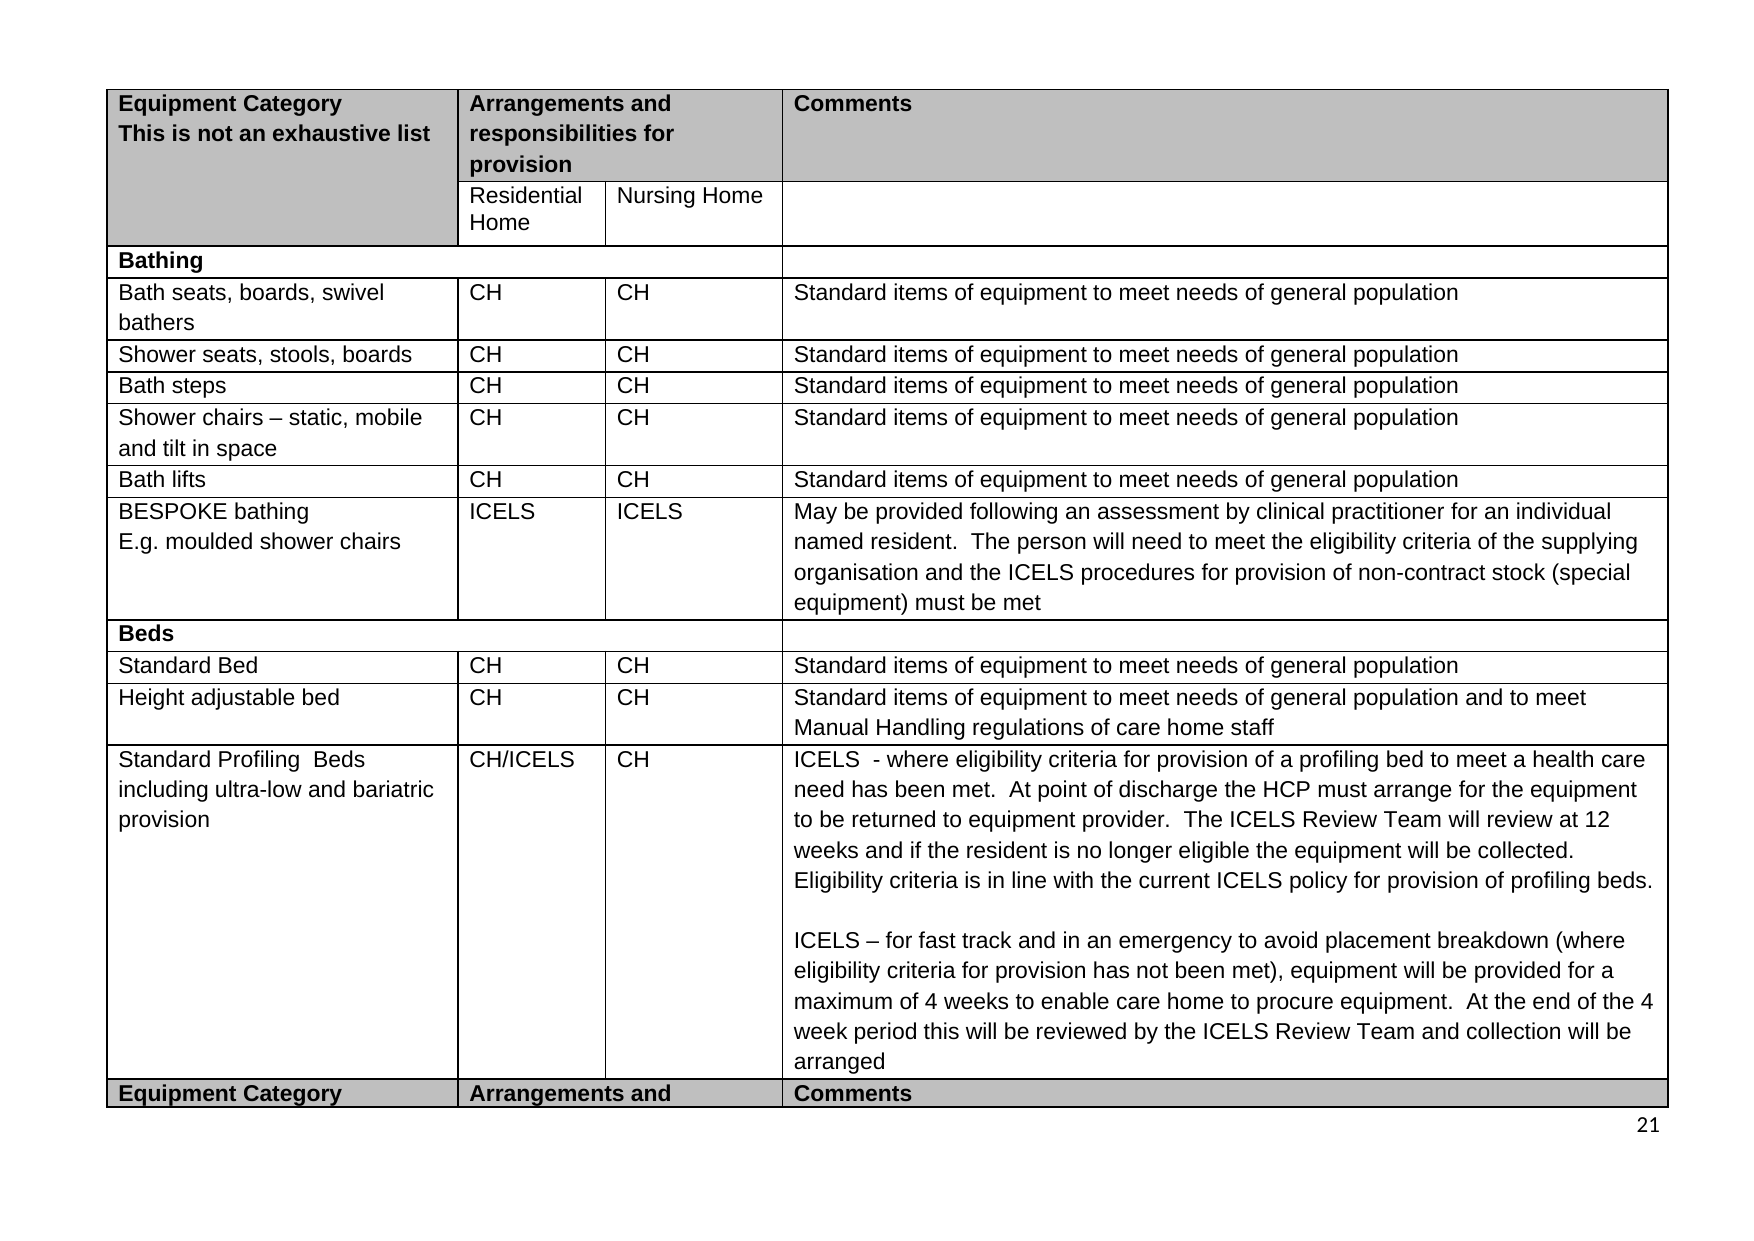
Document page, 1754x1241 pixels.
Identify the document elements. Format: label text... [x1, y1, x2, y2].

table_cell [108, 1080, 457, 1106]
table_cell CH [606, 404, 782, 465]
table_cell Bath seats, boards, swivel bathers [108, 279, 457, 339]
table_cell CH [459, 279, 605, 339]
table_cell Residential Home [459, 182, 605, 245]
table_cell BESPOKE bathing E.g. moulded shower chairs [108, 498, 457, 619]
table_cell Standard items of equipment to meet needs of general population [783, 652, 1667, 682]
table_cell ICELS - where eligibility criteria for provision of a profiling bed to meet a health care need has been met. At point of discharge the HCP must arrange for the equipment to be returned to equipment provider. The ICELS Review Team will review at 12 weeks and if the resident is no longer eligible the equipment will be collected. Eligibility criteria is in line with the current ICELS policy for provision of profiling beds. ICELS – for fast track and in an emergency to avoid placement breakdown (where eligibility criteria for provision has not been met), equipment will be provided for a maximum of 4 weeks to enable care home to procure equipment. At the end of the 4 week period this will be reviewed by the ICELS Review Team and collection will be arranged [783, 746, 1667, 1078]
table_cell CH [606, 373, 782, 403]
table_cell CH [459, 341, 605, 371]
table_header Comments [783, 90, 1667, 181]
table_cell Bath lifts [108, 466, 457, 496]
table_cell Standard items of equipment to meet needs of general population [783, 341, 1667, 371]
table_cell [783, 247, 1667, 277]
table_cell Bathing [108, 247, 782, 277]
table_cell CH [606, 466, 782, 496]
table_cell CH/ICELS [459, 746, 605, 1078]
table_cell Standard items of equipment to meet needs of general population [783, 279, 1667, 339]
table_cell Shower chairs – static, mobile and tilt in space [108, 404, 457, 465]
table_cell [459, 1080, 782, 1106]
table_cell Bath steps [108, 373, 457, 403]
table_cell CH [606, 684, 782, 744]
table_cell CH [459, 652, 605, 682]
table_cell Standard items of equipment to meet needs of general population [783, 466, 1667, 496]
table_cell CH [606, 746, 782, 1078]
table_cell [783, 621, 1667, 651]
table_cell Standard items of equipment to meet needs of general population and to meet Manual Handling regulations of care home staff [783, 684, 1667, 744]
table_cell Standard items of equipment to meet needs of general population [783, 373, 1667, 403]
table_cell [783, 182, 1667, 245]
table_cell Shower seats, stools, boards [108, 341, 457, 371]
table_cell Nursing Home [606, 182, 782, 245]
table_cell Height adjustable bed [108, 684, 457, 744]
table_cell Standard Profiling Beds including ultra-low and bariatric provision [108, 746, 457, 1078]
table_cell May be provided following an assessment by clinical practitioner for an individual named resident. The person will need to meet the eligibility criteria of the supplying organisation and the ICELS procedures for provision of non-contract stock (special equipment) must be met [783, 498, 1667, 619]
table_cell CH [459, 684, 605, 744]
table_cell Beds [108, 621, 782, 651]
table_cell Standard items of equipment to meet needs of general population [783, 404, 1667, 465]
table_header Equipment Category This is not an exhaustive list [108, 90, 457, 245]
table_cell Comments [783, 1080, 1667, 1106]
table_cell Standard Bed [108, 652, 457, 682]
table_cell ICELS [459, 498, 605, 619]
table_cell CH [459, 466, 605, 496]
table_cell CH [606, 341, 782, 371]
table_cell ICELS [606, 498, 782, 619]
table_cell CH [459, 404, 605, 465]
table_header Arrangements and responsibilities for provision [459, 90, 782, 181]
table_cell CH [606, 652, 782, 682]
table_cell CH [459, 373, 605, 403]
table_cell CH [606, 279, 782, 339]
